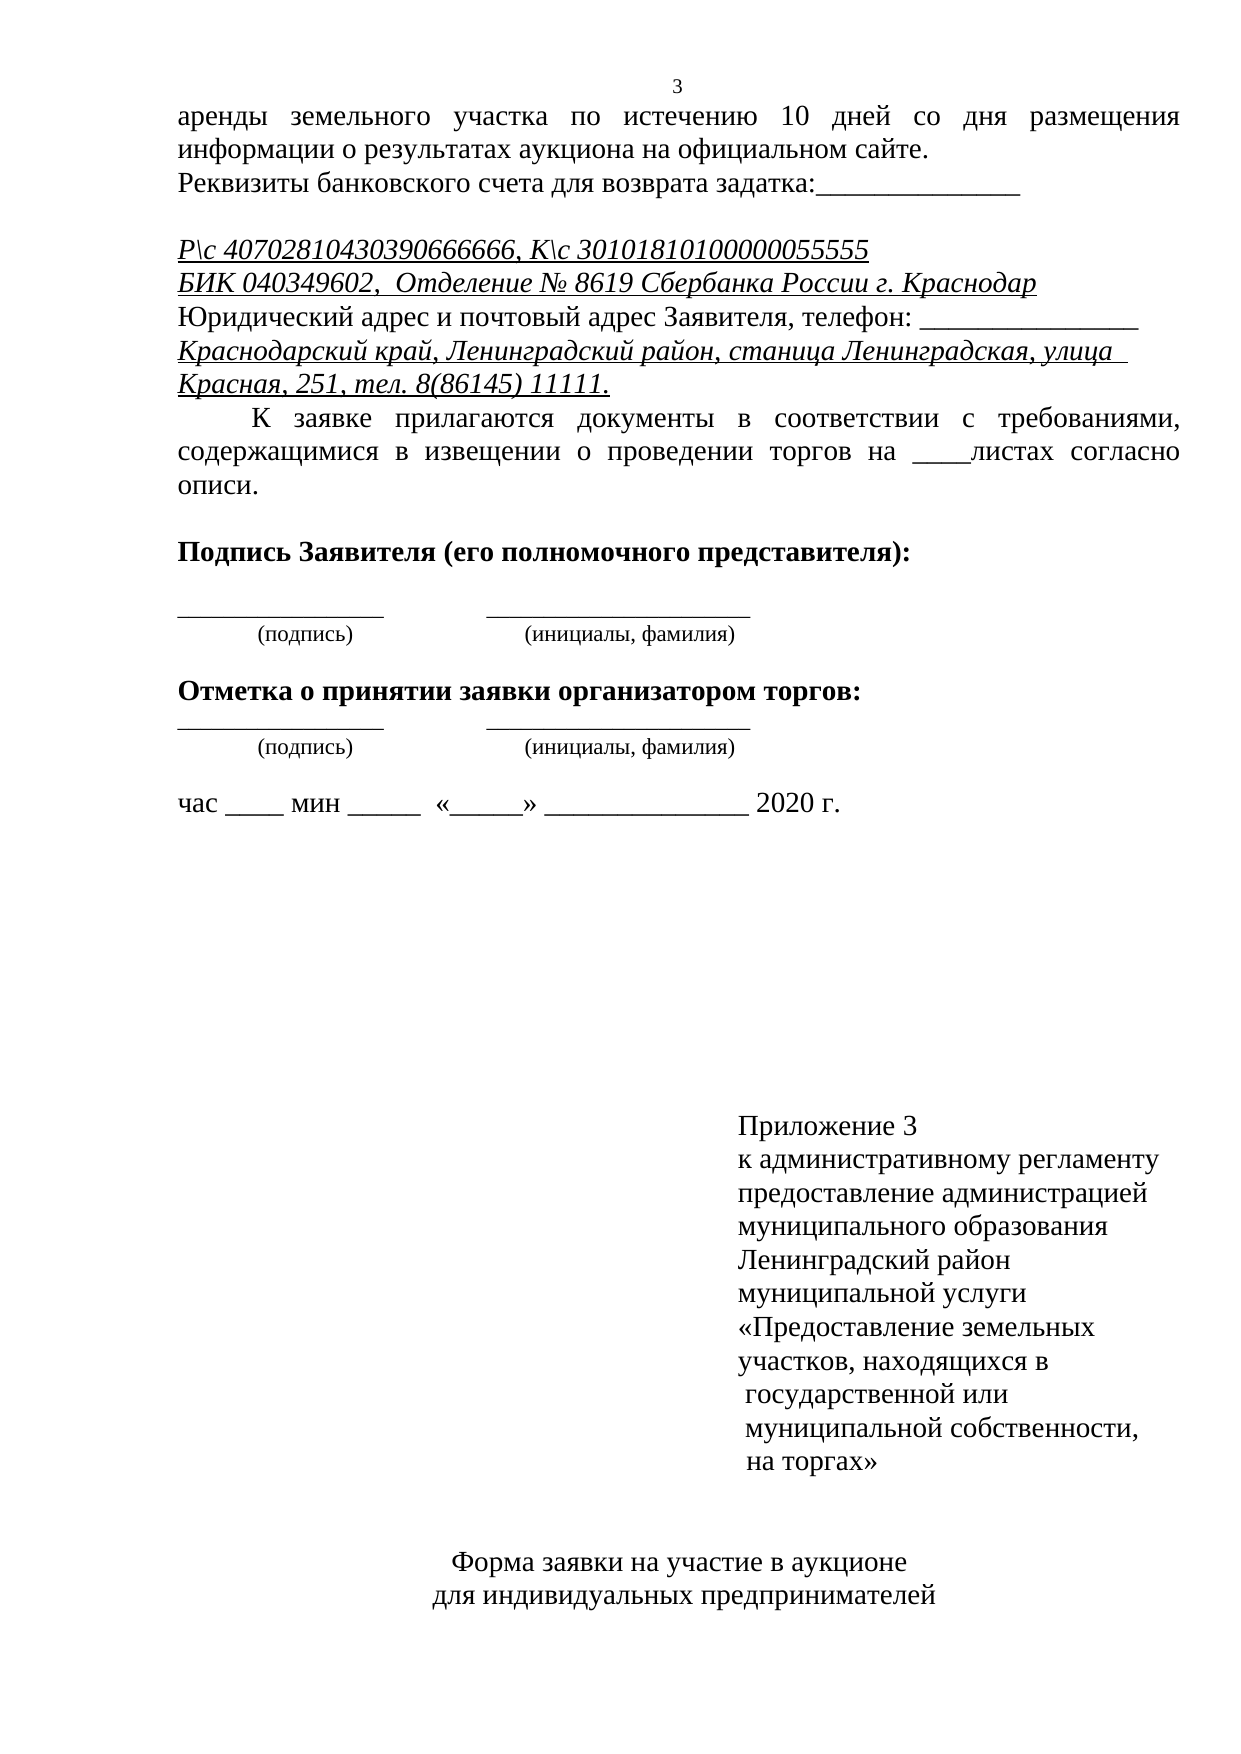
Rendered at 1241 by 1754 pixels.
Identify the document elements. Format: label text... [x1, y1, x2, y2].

text на торгах» [177, 1443, 1181, 1477]
text Приложение 3 [679, 1108, 1181, 1141]
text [177, 98, 1181, 165]
text Форма заявки на участие в аукционе [177, 1544, 1181, 1577]
text Краснодарский край, Ленинградский район, станица Ленинградская, улица Красная, 251, тел. 8(86145) 11111. [177, 333, 1181, 400]
text (подпись) (инициалы, фамилия) [177, 733, 1181, 759]
text к административному регламенту [679, 1141, 1181, 1175]
text __________________ _______________________ [177, 706, 1181, 733]
text Реквизиты банковского счета для возврата задатка:______________ [177, 165, 1181, 198]
text Р\с 40702810430390666666, К\с 30101810100000055555 [177, 232, 1181, 266]
text Подпись Заявителя (его полномочного представителя): [177, 534, 1181, 567]
text К заявке прилагаются документы в соответствии с требованиями, содержащимися в извещении о проведении торгов на ____листах согласно описи. [177, 400, 1181, 500]
text муниципального образования [679, 1208, 1181, 1242]
text «Предоставление земельных [679, 1309, 1181, 1343]
text час ____ мин _____ «_____» ______________ 2020 г. [177, 786, 1181, 819]
text БИК 040349602, Отделение № 8619 Сбербанка России г. Краснодар [177, 266, 1181, 299]
text __________________ _______________________ [177, 594, 1181, 620]
text для индивидуальных предпринимателей [177, 1577, 1117, 1611]
text Юридический адрес и почтовый адрес Заявителя, телефон: _______________ [177, 299, 1181, 333]
text Отметка о принятии заявки организатором торгов: [177, 673, 1181, 706]
text (подпись) (инициалы, фамилия) [177, 620, 1181, 647]
text предоставление администрацией [679, 1175, 1181, 1208]
text участков, находящихся в [679, 1343, 1181, 1376]
text муниципальной услуги [679, 1276, 1181, 1309]
text государственной или [679, 1376, 1181, 1410]
text Ленинградский район [679, 1242, 1181, 1276]
text муниципальной собственности, [679, 1410, 1181, 1443]
